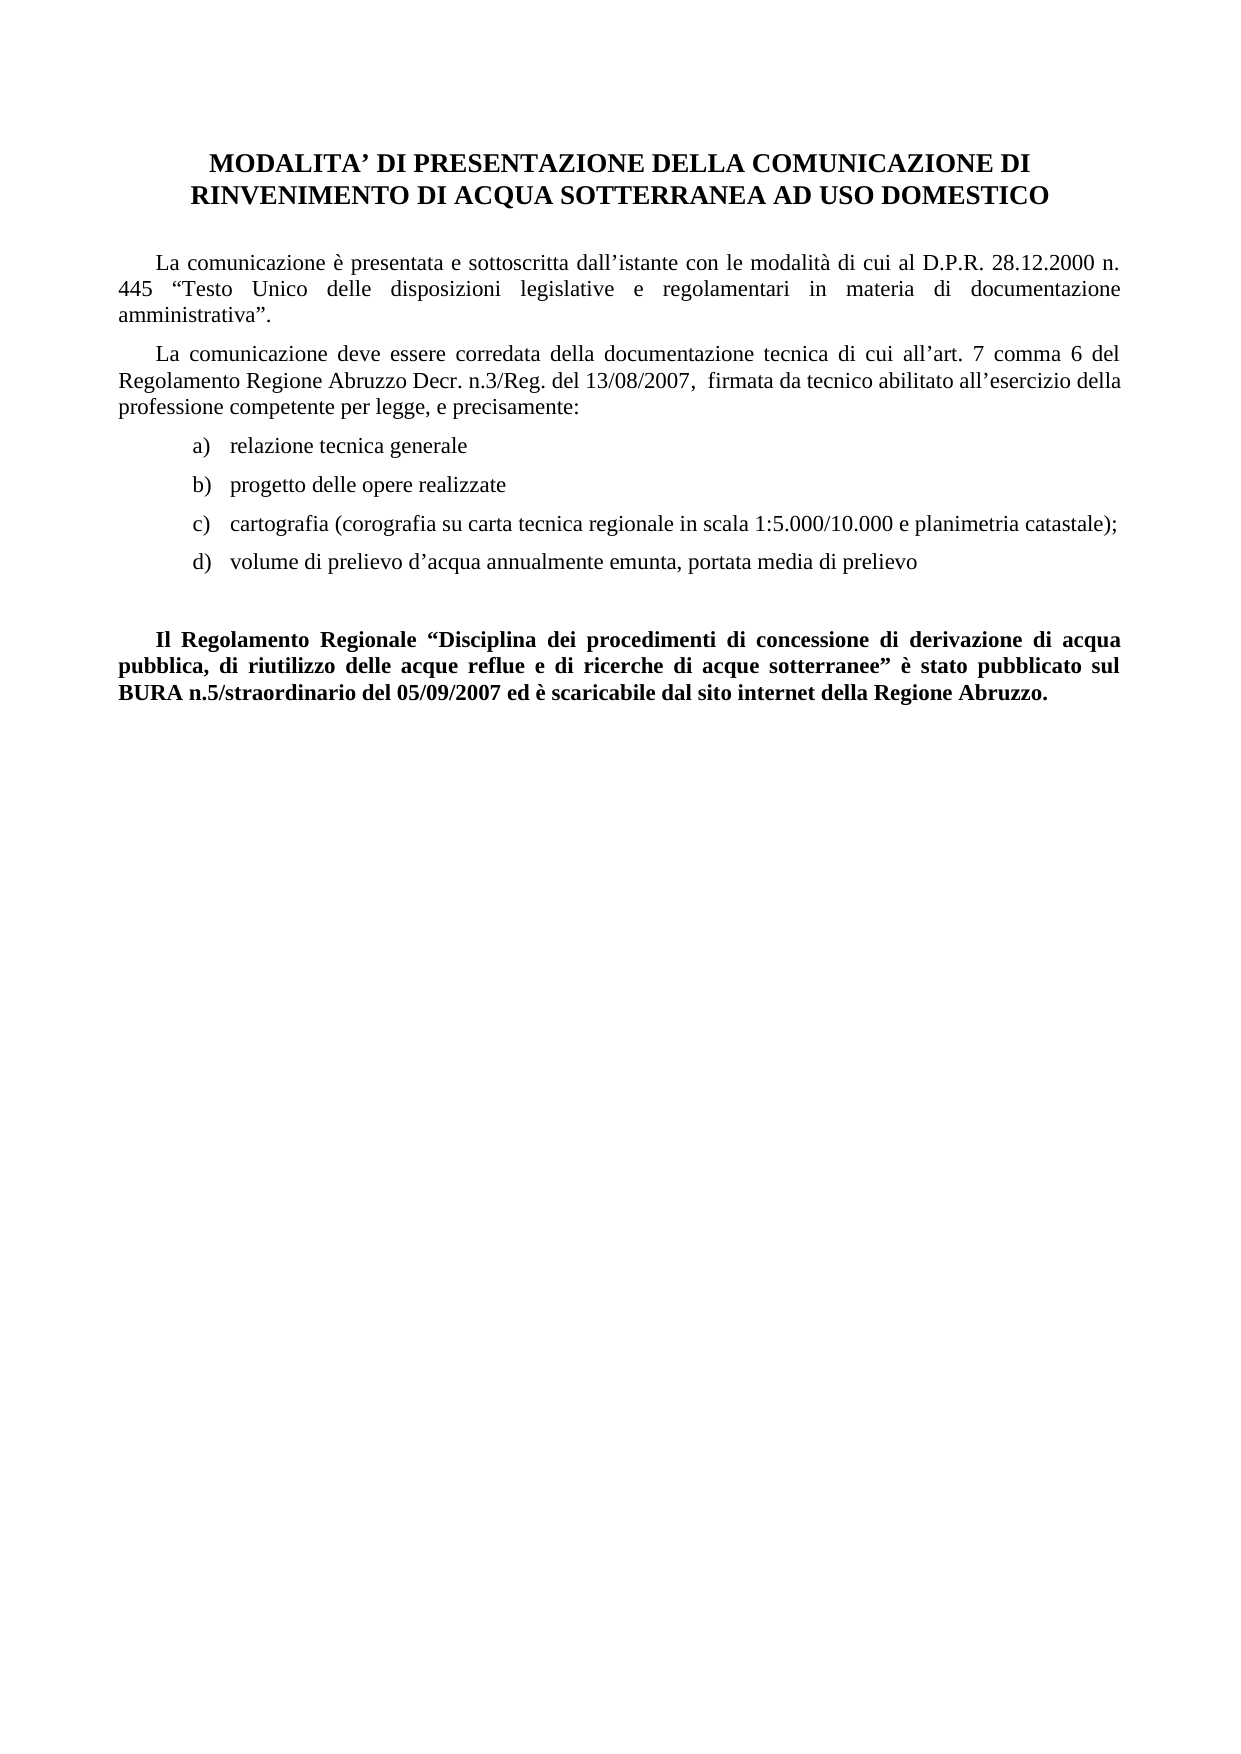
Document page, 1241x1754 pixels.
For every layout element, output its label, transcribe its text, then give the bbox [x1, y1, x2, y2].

list cartografia (corografia su carta tecnica regionale in scala 1:5.000/10.000 e planimetria catastale); [192, 509, 1122, 536]
list volume di prelievo d’acqua annualmente emunta, portata media di prelievo [192, 548, 1122, 575]
text La comunicazione è presentata e sottoscritta dall’istante con le modalità di cui al D.P.R. 28.12.2000 n. 445 “Testo Unico delle disposizioni legislative e regolamentari in materia di documentazione amministrativa”. [118, 249, 1122, 328]
list progetto delle opere realizzate [192, 471, 1122, 497]
text Il Regolamento Regionale “Disciplina dei procedimenti di concessione di derivazione di acqua pubblica, di riutilizzo delle acque reflue e di ricerche di acque sotterranee” è stato pubblicato sul BURA n.5/straordinario del 05/09/2007 ed è scaricabile dal sito internet della Regione Abruzzo. [118, 626, 1122, 705]
list relazione tecnica generale [192, 432, 1122, 458]
text La comunicazione deve essere corredata della documentazione tecnica di cui all’art. 7 comma 6 del Regolamento Regione Abruzzo Decr. n.3/Reg. del 13/08/2007, firmata da tecnico abilitato all’esercizio della professione competente per legge, e precisamente: [118, 340, 1122, 419]
text MODALITA’ DI PRESENTAZIONE DELLA COMUNICAZIONE DI RINVENIMENTO DI ACQUA SOTTERRANEA AD USO DOMESTICO [118, 148, 1122, 210]
